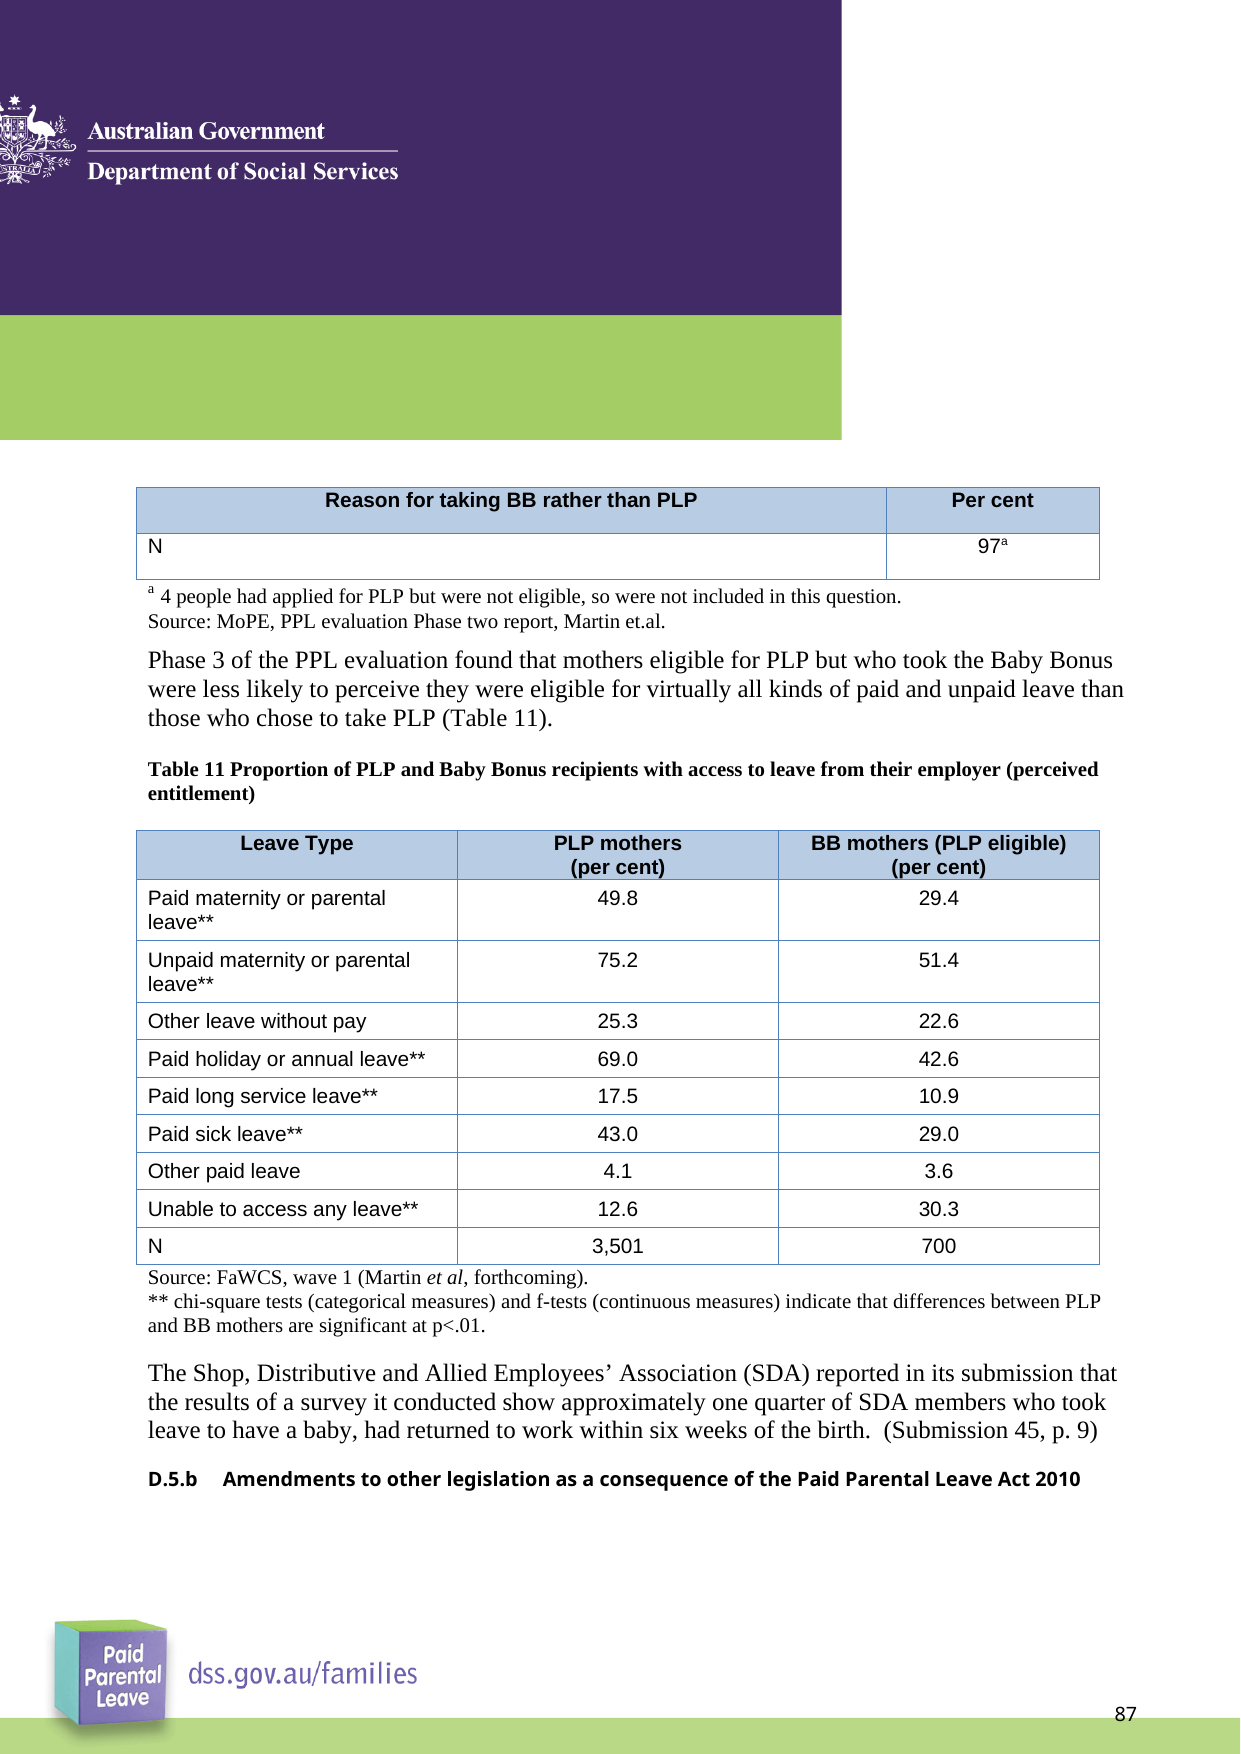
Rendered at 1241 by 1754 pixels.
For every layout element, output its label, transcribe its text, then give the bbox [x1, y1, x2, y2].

table_header Leave Type [137, 831, 457, 879]
table_cell 30.3 [779, 1190, 1099, 1227]
text a 4 people had applied for PLP but were not eligible, so were not included in this question. Source: MoPE, PPL evaluation Phase two report, Martin et.al. [148, 580, 1137, 633]
table_cell 3.6 [779, 1153, 1099, 1189]
table_cell 49.8 [458, 880, 778, 940]
table_cell 22.6 [779, 1003, 1099, 1039]
table_cell 3,501 [458, 1228, 778, 1264]
table_cell 12.6 [458, 1190, 778, 1227]
table_cell 43.0 [458, 1115, 778, 1152]
text The Shop, Distributive and Allied Employees’ Association (SDA) reported in its submission that the results of a survey it conducted show approximately one quarter of SDA members who took leave to have a baby, had returned to work within six weeks of the birth. (Submission 45, p. 9) [148, 1358, 1137, 1444]
table_header PLP mothers (per cent) [458, 831, 778, 879]
table_cell Other leave without pay [137, 1003, 457, 1039]
table_cell Unpaid maternity or parental leave** [137, 941, 457, 1002]
table_header BB mothers (PLP eligible) (per cent) [779, 831, 1099, 879]
table_cell 29.4 [779, 880, 1099, 940]
table_cell 4.1 [458, 1153, 778, 1189]
table_cell 75.2 [458, 941, 778, 1002]
text Phase 3 of the PPL evaluation found that mothers eligible for PLP but who took the Baby Bonus were less likely to perceive they were eligible for virtually all kinds of paid and unpaid leave than those who chose to take PLP (Table 11). [148, 645, 1137, 732]
text Table 11 Proportion of PLP and Baby Bonus recipients with access to leave from their employer (perceived entitlement) [148, 757, 1137, 805]
table_header Reason for taking BB rather than PLP [137, 488, 886, 533]
table_cell 97a [887, 534, 1099, 579]
table_cell Paid long service leave** [137, 1078, 457, 1114]
table_cell N [137, 1228, 457, 1264]
table_cell 51.4 [779, 941, 1099, 1002]
table_cell 10.9 [779, 1078, 1099, 1114]
table_cell Paid sick leave** [137, 1115, 457, 1152]
table_cell N [137, 534, 886, 579]
table_cell 17.5 [458, 1078, 778, 1114]
table_cell 700 [779, 1228, 1099, 1264]
subtitle D.5.b Amendments to other legislation as a consequence of the Paid Parental Leave Act 2010 [148, 1465, 1137, 1492]
text Source: FaWCS, wave 1 (Martin et al, forthcoming). [148, 1265, 1137, 1289]
table_cell 25.3 [458, 1003, 778, 1039]
table_header Per cent [887, 488, 1099, 533]
table_cell Unable to access any leave** [137, 1190, 457, 1227]
table_cell Paid holiday or annual leave** [137, 1040, 457, 1077]
table_cell Paid maternity or parental leave** [137, 880, 457, 940]
text ** chi-square tests (categorical measures) and f-tests (continuous measures) indicate that differences between PLP and BB mothers are significant at p<.01. [148, 1289, 1137, 1337]
picture [0, 1614, 1241, 1754]
picture [0, 0, 842, 440]
table_cell Other paid leave [137, 1153, 457, 1189]
table_cell 69.0 [458, 1040, 778, 1077]
table_cell 29.0 [779, 1115, 1099, 1152]
table_cell 42.6 [779, 1040, 1099, 1077]
